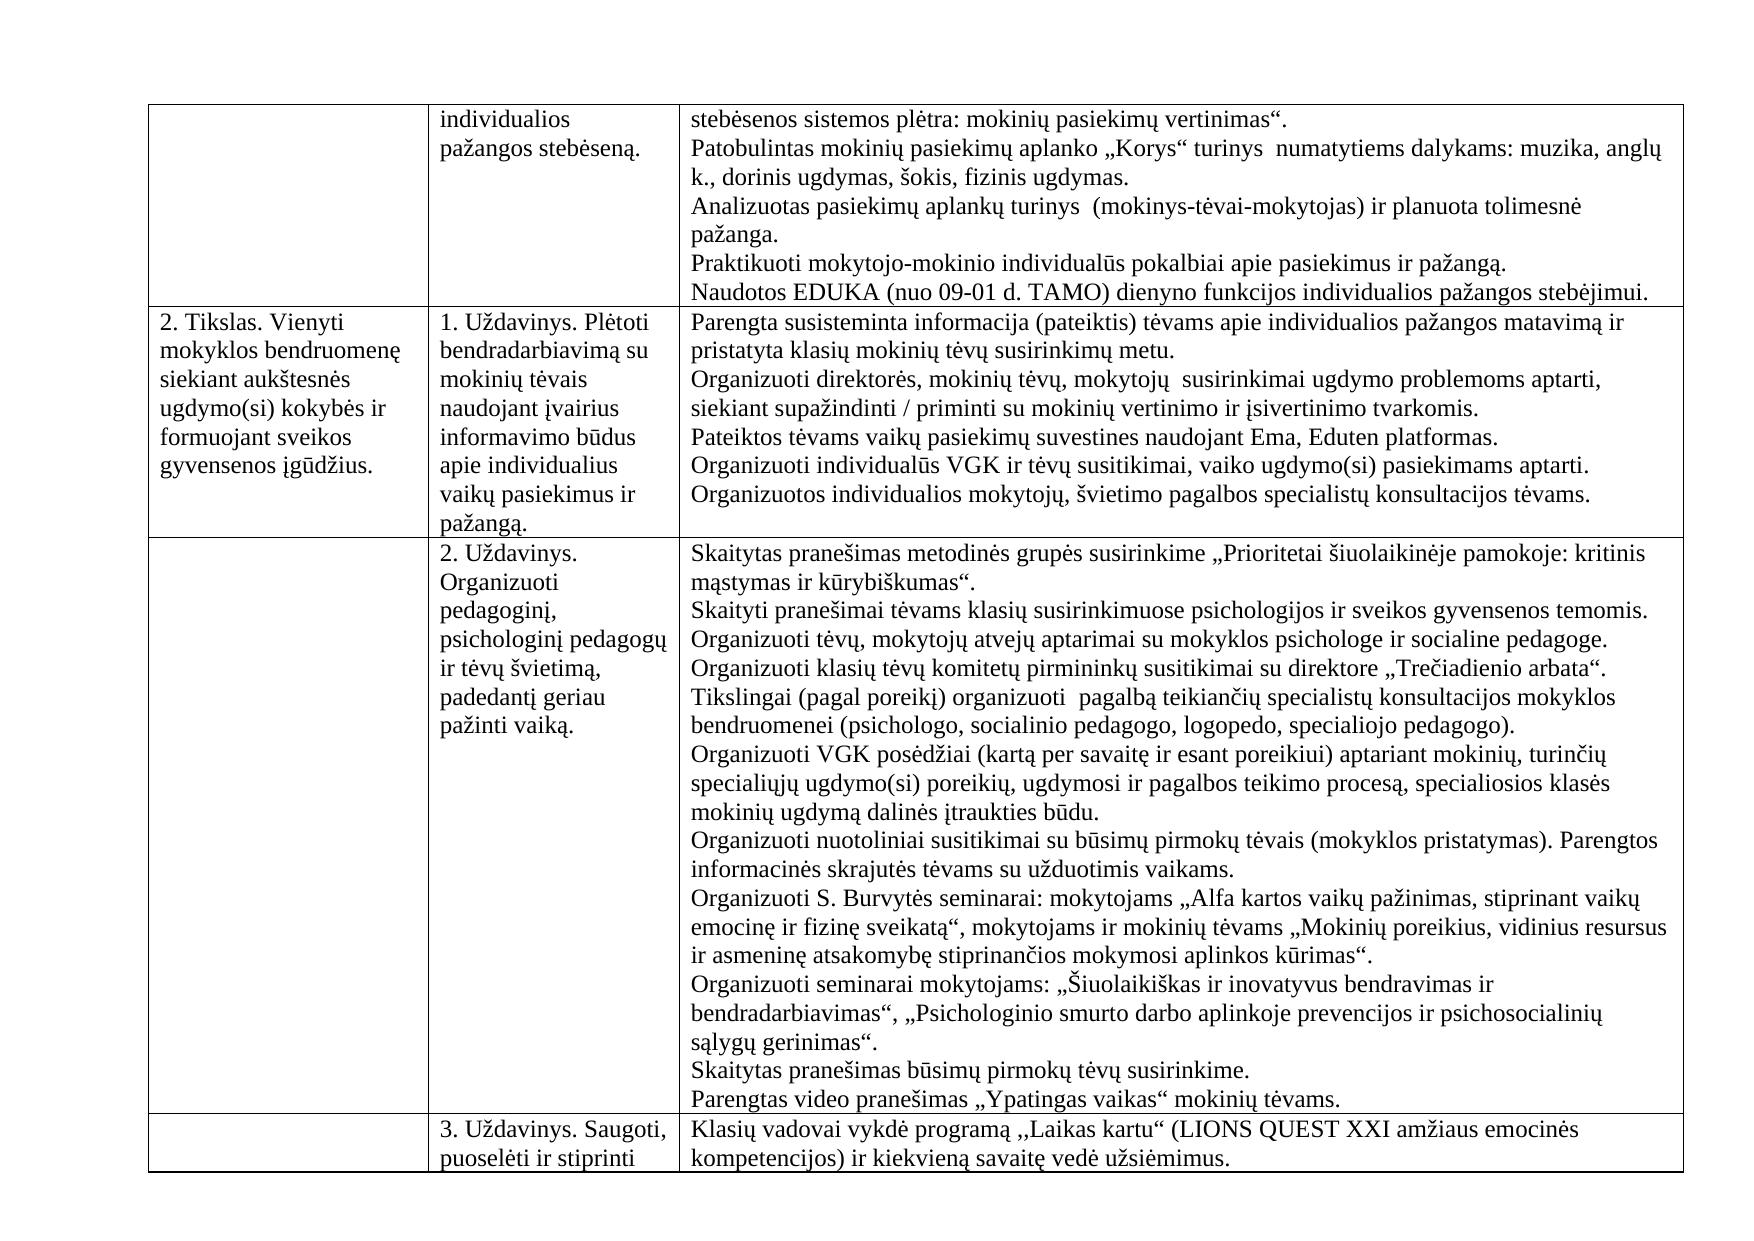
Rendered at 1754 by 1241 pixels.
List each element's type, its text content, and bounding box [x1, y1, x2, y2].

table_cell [680, 105, 1683, 306]
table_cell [680, 1114, 1683, 1171]
table_cell Skaitytas pranešimas metodinės grupės susirinkime „Prioritetai šiuolaikinėje pamokoje: kritinis mąstymas ir kūrybiškumas“. Skaityti pranešimai tėvams klasių susirinkimuose psichologijos ir sveikos gyvensenos temomis. Organizuoti tėvų, mokytojų atvejų aptarimai su mokyklos psichologe ir socialine pedagoge. Organizuoti klasių tėvų komitetų pirmininkų susitikimai su direktore „Trečiadienio arbata“. Tikslingai (pagal poreikį) organizuoti pagalbą teikiančių specialistų konsultacijos mokyklos bendruomenei (psichologo, socialinio pedagogo, logopedo, specialiojo pedagogo). Organizuoti VGK posėdžiai (kartą per savaitę ir esant poreikiui) aptariant mokinių, turinčių specialiųjų ugdymo(si) poreikių, ugdymosi ir pagalbos teikimo procesą, specialiosios klasės mokinių ugdymą dalinės įtraukties būdu. Organizuoti nuotoliniai susitikimai su būsimų pirmokų tėvais (mokyklos pristatymas). Parengtos informacinės skrajutės tėvams su užduotimis vaikams. Organizuoti S. Burvytės seminarai: mokytojams „Alfa kartos vaikų pažinimas, stiprinant vaikų emocinę ir fizinę sveikatą“, mokytojams ir mokinių tėvams „Mokinių poreikius, vidinius resursus ir asmeninę atsakomybę stiprinančios mokymosi aplinkos kūrimas“. Organizuoti seminarai mokytojams: „Šiuolaikiškas ir inovatyvus bendravimas ir bendradarbiavimas“, „Psichologinio smurto darbo aplinkoje prevencijos ir psichosocialinių sąlygų gerinimas“. Skaitytas pranešimas būsimų pirmokų tėvų susirinkime. Parengtas video pranešimas „Ypatingas vaikas“ mokinių tėvams. [680, 538, 1683, 1113]
table_cell [149, 105, 428, 306]
table_cell Parengta susisteminta informacija (pateiktis) tėvams apie individualios pažangos matavimą ir pristatyta klasių mokinių tėvų susirinkimų metu. Organizuoti direktorės, mokinių tėvų, mokytojų susirinkimai ugdymo problemoms aptarti, siekiant supažindinti / priminti su mokinių vertinimo ir įsivertinimo tvarkomis. Pateiktos tėvams vaikų pasiekimų suvestines naudojant Ema, Eduten platformas. Organizuoti individualūs VGK ir tėvų susitikimai, vaiko ugdymo(si) pasiekimams aptarti. Organizuotos individualios mokytojų, švietimo pagalbos specialistų konsultacijos tėvams. [680, 307, 1683, 537]
table_cell [149, 538, 428, 1113]
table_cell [429, 1114, 679, 1171]
table_cell [149, 1114, 428, 1171]
table_cell 2. Tikslas. Vienyti mokyklos bendruomenę siekiant aukštesnės ugdymo(si) kokybės ir formuojant sveikos gyvensenos įgūdžius. [149, 307, 428, 537]
table_cell 1. Uždavinys. Plėtoti bendradarbiavimą su mokinių tėvais naudojant įvairius informavimo būdus apie individualius vaikų pasiekimus ir pažangą. [429, 307, 679, 537]
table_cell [429, 105, 679, 306]
table_cell 2. Uždavinys. Organizuoti pedagoginį, psichologinį pedagogų ir tėvų švietimą, padedantį geriau pažinti vaiką. [429, 538, 679, 1113]
